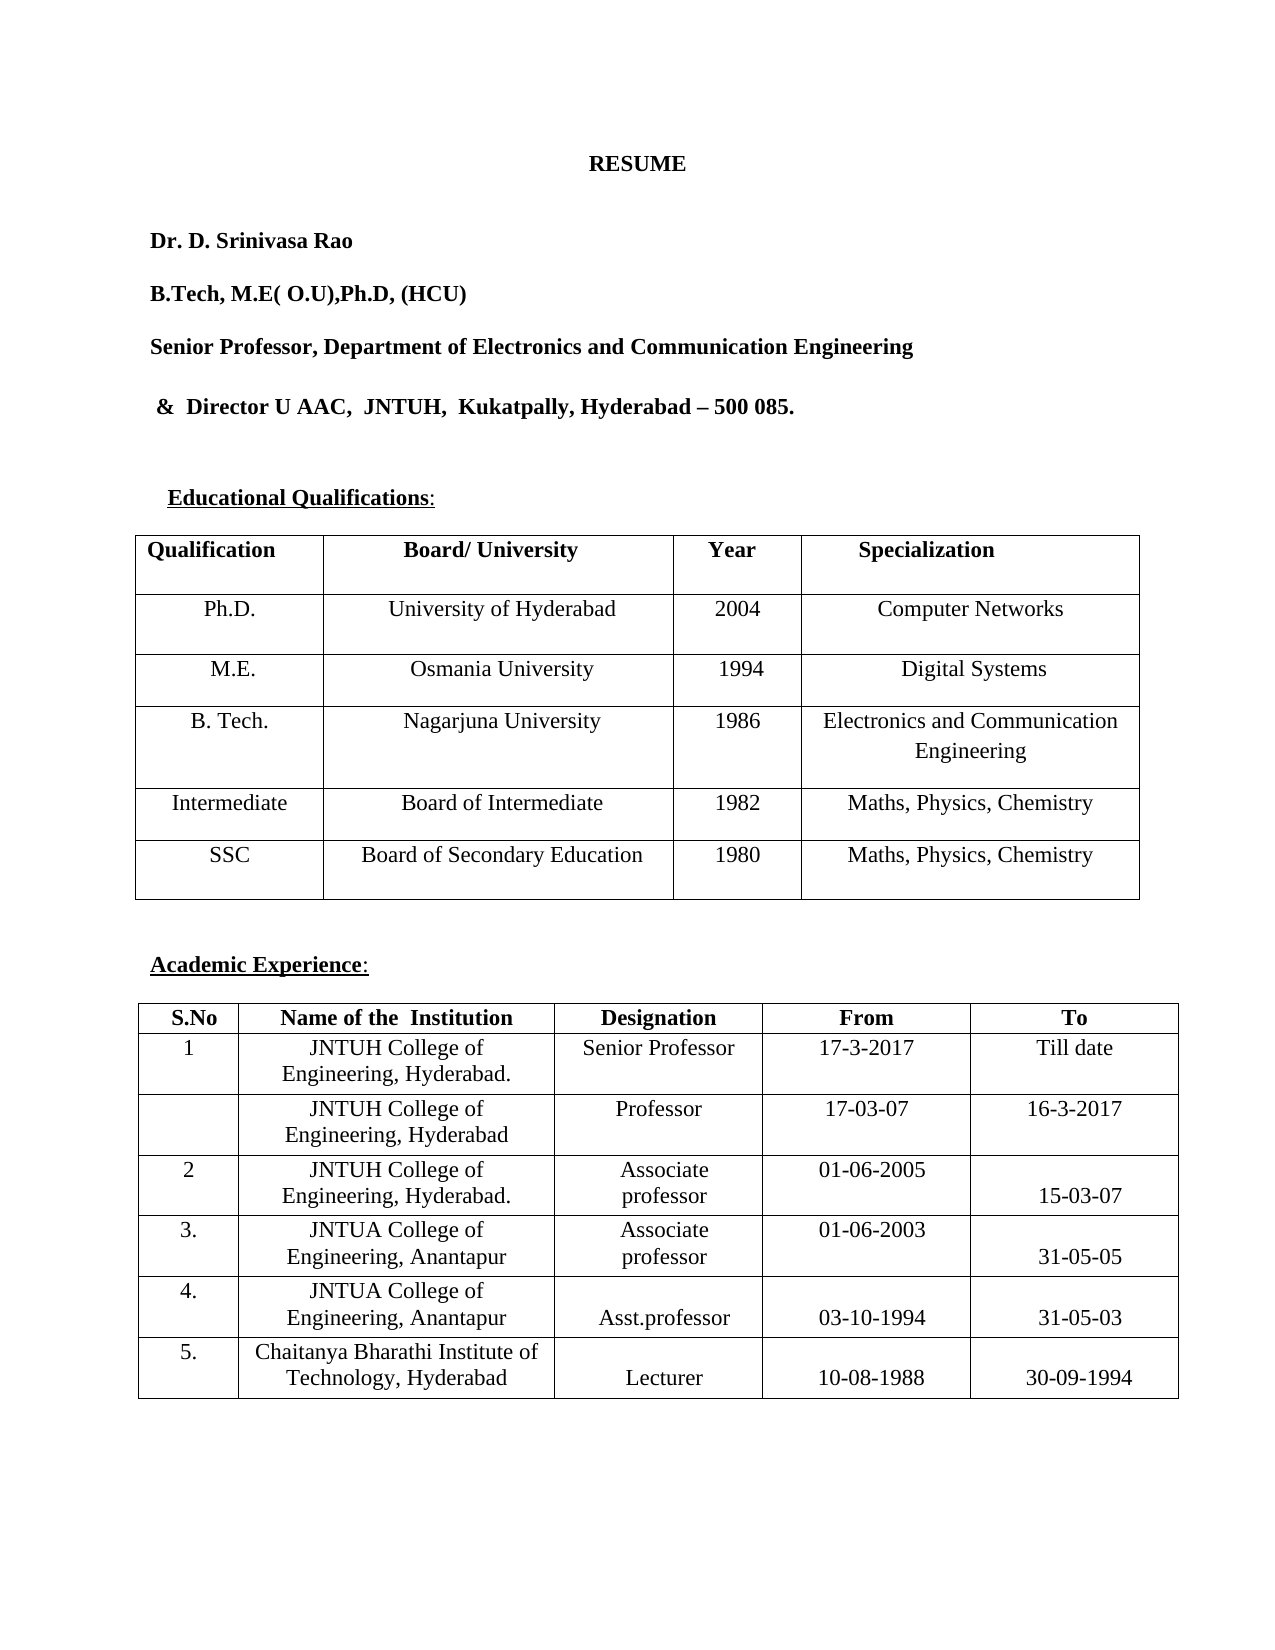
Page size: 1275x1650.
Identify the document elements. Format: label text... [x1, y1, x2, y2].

table_cell Associate professor [555, 1216, 762, 1276]
table_cell Till date [971, 1034, 1178, 1094]
text RESUME [150, 150, 1125, 176]
table_cell Maths, Physics, Chemistry [802, 841, 1139, 899]
table_cell 01-06-2005 [763, 1156, 970, 1215]
table_header From [763, 1004, 970, 1033]
table_cell Professor [555, 1095, 762, 1154]
table_header S.No [139, 1004, 238, 1033]
table_cell Ph.D. [136, 595, 323, 654]
table_cell 17-3-2017 [763, 1034, 970, 1094]
table_cell JNTUA College of Engineering, Anantapur [239, 1216, 554, 1276]
table_cell Chaitanya Bharathi Institute of Technology, Hyderabad [239, 1338, 554, 1398]
table_cell 16-3-2017 [971, 1095, 1178, 1154]
table_cell 2004 [674, 595, 801, 654]
table_cell Electronics and Communication Engineering [802, 707, 1139, 788]
table_cell Senior Professor [555, 1034, 762, 1094]
table_cell 15-03-07 [971, 1156, 1178, 1215]
table_cell Lecturer [555, 1338, 762, 1398]
table_cell M.E. [136, 655, 323, 706]
table_header To [971, 1004, 1178, 1033]
table_header Designation [555, 1004, 762, 1033]
table_cell JNTUH College of Engineering, Hyderabad. [239, 1156, 554, 1215]
text Educational Qualifications: [150, 484, 1125, 510]
table_cell 17-03-07 [763, 1095, 970, 1154]
table_cell Board of Secondary Education [324, 841, 673, 899]
table_cell Osmania University [324, 655, 673, 706]
table_cell 5. [139, 1338, 238, 1398]
table_cell 01-06-2003 [763, 1216, 970, 1276]
table_cell 31-05-05 [971, 1216, 1178, 1276]
table_cell SSC [136, 841, 323, 899]
table_cell Intermediate [136, 789, 323, 840]
text Academic Experience: [150, 951, 1125, 978]
table_cell JNTUH College of Engineering, Hyderabad [239, 1095, 554, 1154]
table_cell 03-10-1994 [763, 1277, 970, 1337]
table_cell 31-05-03 [971, 1277, 1178, 1337]
table_cell 1980 [674, 841, 801, 899]
table_cell 1 [139, 1034, 238, 1094]
table_cell 1986 [674, 707, 801, 788]
table_cell Associate professor [555, 1156, 762, 1215]
text B.Tech, M.E( O.U),Ph.D, (HCU) [150, 280, 1125, 306]
table_cell 4. [139, 1277, 238, 1337]
table_cell 10-08-1988 [763, 1338, 970, 1398]
table_cell 2 [139, 1156, 238, 1215]
table_cell B. Tech. [136, 707, 323, 788]
table_cell Nagarjuna University [324, 707, 673, 788]
table_header Year [674, 536, 801, 594]
table_cell Digital Systems [802, 655, 1139, 706]
table_cell Board of Intermediate [324, 789, 673, 840]
text Senior Professor, Department of Electronics and Communication Engineering [150, 333, 1125, 359]
table_cell 3. [139, 1216, 238, 1276]
table_cell University of Hyderabad [324, 595, 673, 654]
table_cell JNTUA College of Engineering, Anantapur [239, 1277, 554, 1337]
table_cell JNTUH College of Engineering, Hyderabad. [239, 1034, 554, 1094]
table_cell 1994 [674, 655, 801, 706]
text Dr. D. Srinivasa Rao [150, 227, 1125, 254]
table_cell Maths, Physics, Chemistry [802, 789, 1139, 840]
table_cell Computer Networks [802, 595, 1139, 654]
table_header Qualification [136, 536, 323, 594]
table_header Specialization [802, 536, 1139, 594]
table_header Board/ University [324, 536, 673, 594]
table_header Name of the Institution [239, 1004, 554, 1033]
table_cell 30-09-1994 [971, 1338, 1178, 1398]
text & Director U AAC, JNTUH, Kukatpally, Hyderabad – 500 085. [150, 393, 1125, 419]
table_cell 1982 [674, 789, 801, 840]
table_cell [139, 1095, 238, 1154]
table_cell Asst.professor [555, 1277, 762, 1337]
